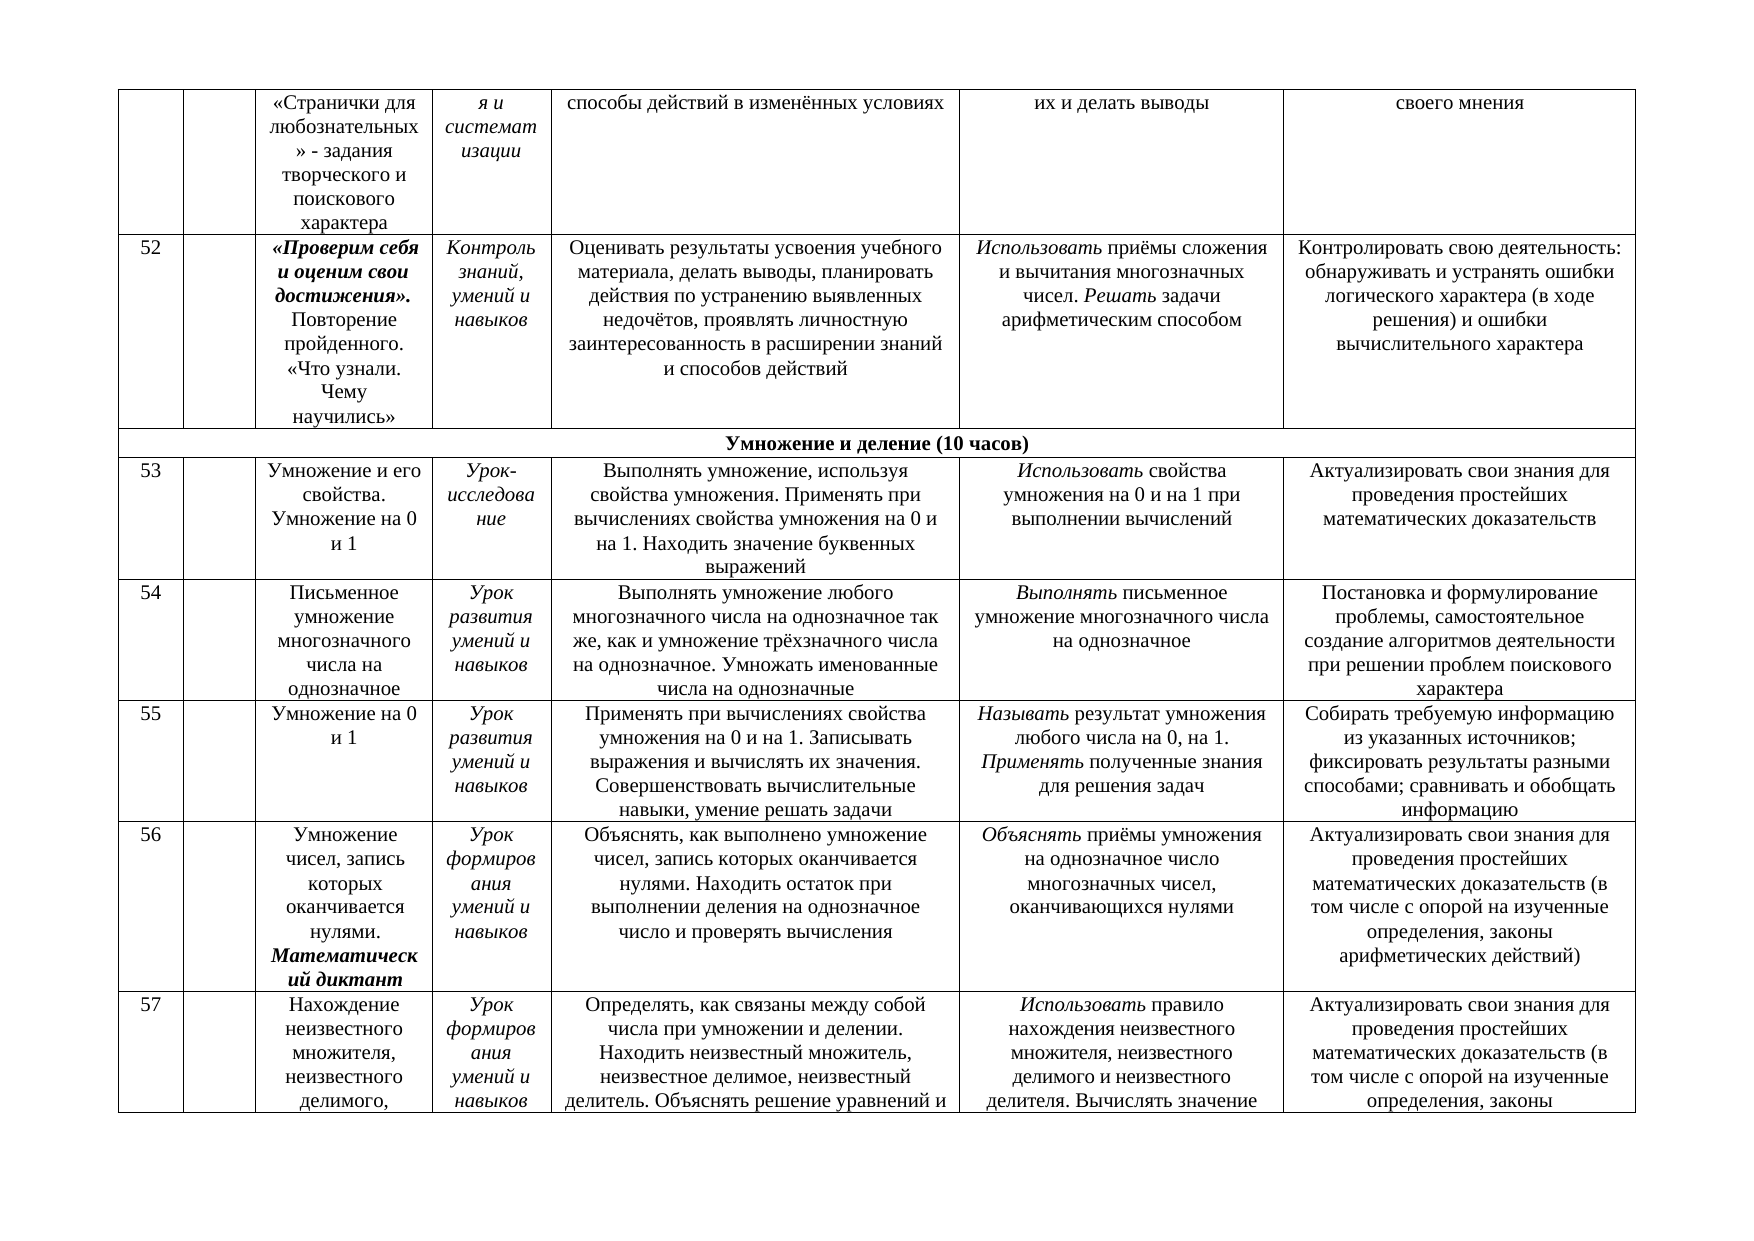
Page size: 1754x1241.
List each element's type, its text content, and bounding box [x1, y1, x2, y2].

table_cell Выполнять письменное умножение многозначного числа на однозначное [960, 580, 1283, 700]
table_cell 52 [119, 235, 183, 428]
table_cell [184, 701, 255, 821]
table_cell Урок формирования умений и навыков [433, 822, 551, 991]
table_cell Работа над ошибками. «Странички для любознательных» - задания творческого и поискового характера [256, 90, 432, 234]
table_cell Умножение и его свойства. Умножение на 0 и 1 [256, 458, 432, 578]
table_cell 53 [119, 458, 183, 578]
table_cell Собирать требуемую информацию из указанных источников; фиксировать результаты разными способами; сравнивать и обобщать информацию [1284, 701, 1635, 821]
table_cell Урок-исследование [433, 458, 551, 578]
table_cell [433, 992, 551, 1112]
table_cell Письменное умножение многозначного числа на однозначное [256, 580, 432, 700]
table_cell [184, 822, 255, 991]
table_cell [552, 90, 959, 234]
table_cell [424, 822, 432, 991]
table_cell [433, 90, 551, 234]
table_cell Постановка и формулирование проблемы, самостоятельное создание алгоритмов деятельности при решении проблем поискового характера [1284, 580, 1635, 700]
table_cell 51 [119, 90, 183, 234]
table_cell Выполнять умножение, используя свойства умножения. Применять при вычислениях свойства умножения на 0 и на 1. Находить значение буквенных выражений [552, 458, 959, 578]
table_cell Актуализировать свои знания для проведения простейших математических доказательств [1284, 458, 1635, 578]
table_cell Урок развития умений и навыков [433, 580, 551, 700]
table_cell Объяснять приёмы умножения на однозначное число многозначных чисел, оканчивающихся нулями [960, 822, 1283, 991]
table_cell «Проверим себя и оценим свои достижения». Повторение пройденного. «Что узнали. Чему научились» [256, 235, 432, 428]
table_cell Применять при вычислениях свойства умножения на 0 и на 1. Записывать выражения и вычислять их значения. Совершенствовать вычислительные навыки, умение решать задачи [552, 701, 959, 821]
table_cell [256, 992, 432, 1112]
table_cell Использовать свойства умножения на 0 и на 1 при выполнении вычислений [960, 458, 1283, 578]
table_cell [184, 235, 255, 428]
table_cell Контролировать свою деятельность: обнаруживать и устранять ошибки логического характера (в ходе решения) и ошибки вычислительного характера [1284, 235, 1635, 428]
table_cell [552, 992, 959, 1112]
table_cell Урок развития умений и навыков [433, 701, 551, 821]
table_cell [184, 992, 255, 1112]
table_cell [184, 580, 255, 700]
table_cell 56 [119, 822, 183, 991]
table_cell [1284, 992, 1635, 1112]
table_cell Умножение и деление (10 часов) [119, 429, 1635, 457]
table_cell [960, 992, 1283, 1112]
table_cell [184, 458, 255, 578]
table_cell Использовать приёмы сложения и вычитания многозначных чисел. Решать задачи арифметическим способом [960, 235, 1283, 428]
table_cell Называть результат умножения любого числа на 0, на 1. Применять полученные знания для решения задач [960, 701, 1283, 821]
table_cell 57 [119, 992, 183, 1112]
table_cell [960, 90, 1283, 234]
table_cell Контроль знаний, умений и навыков [433, 235, 551, 428]
table_cell [184, 90, 255, 234]
table_cell Объяснять, как выполнено умножение чисел, запись которых оканчивается нулями. Находить остаток при выполнении деления на однозначное число и проверять вычисления [552, 822, 959, 991]
table_cell Умножение на 0 и 1 [256, 701, 432, 821]
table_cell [1284, 90, 1635, 234]
table_cell 54 [119, 580, 183, 700]
table_cell Выполнять умножение любого многозначного числа на однозначное так же, как и умножение трёхзначного числа на однозначное. Умножать именованные числа на однозначные [552, 580, 959, 700]
table_cell Оценивать результаты усвоения учебного материала, делать выводы, планировать действия по устранению выявленных недочётов, проявлять личностную заинтересованность в расширении знаний и способов действий [552, 235, 959, 428]
table_cell 55 [119, 701, 183, 821]
